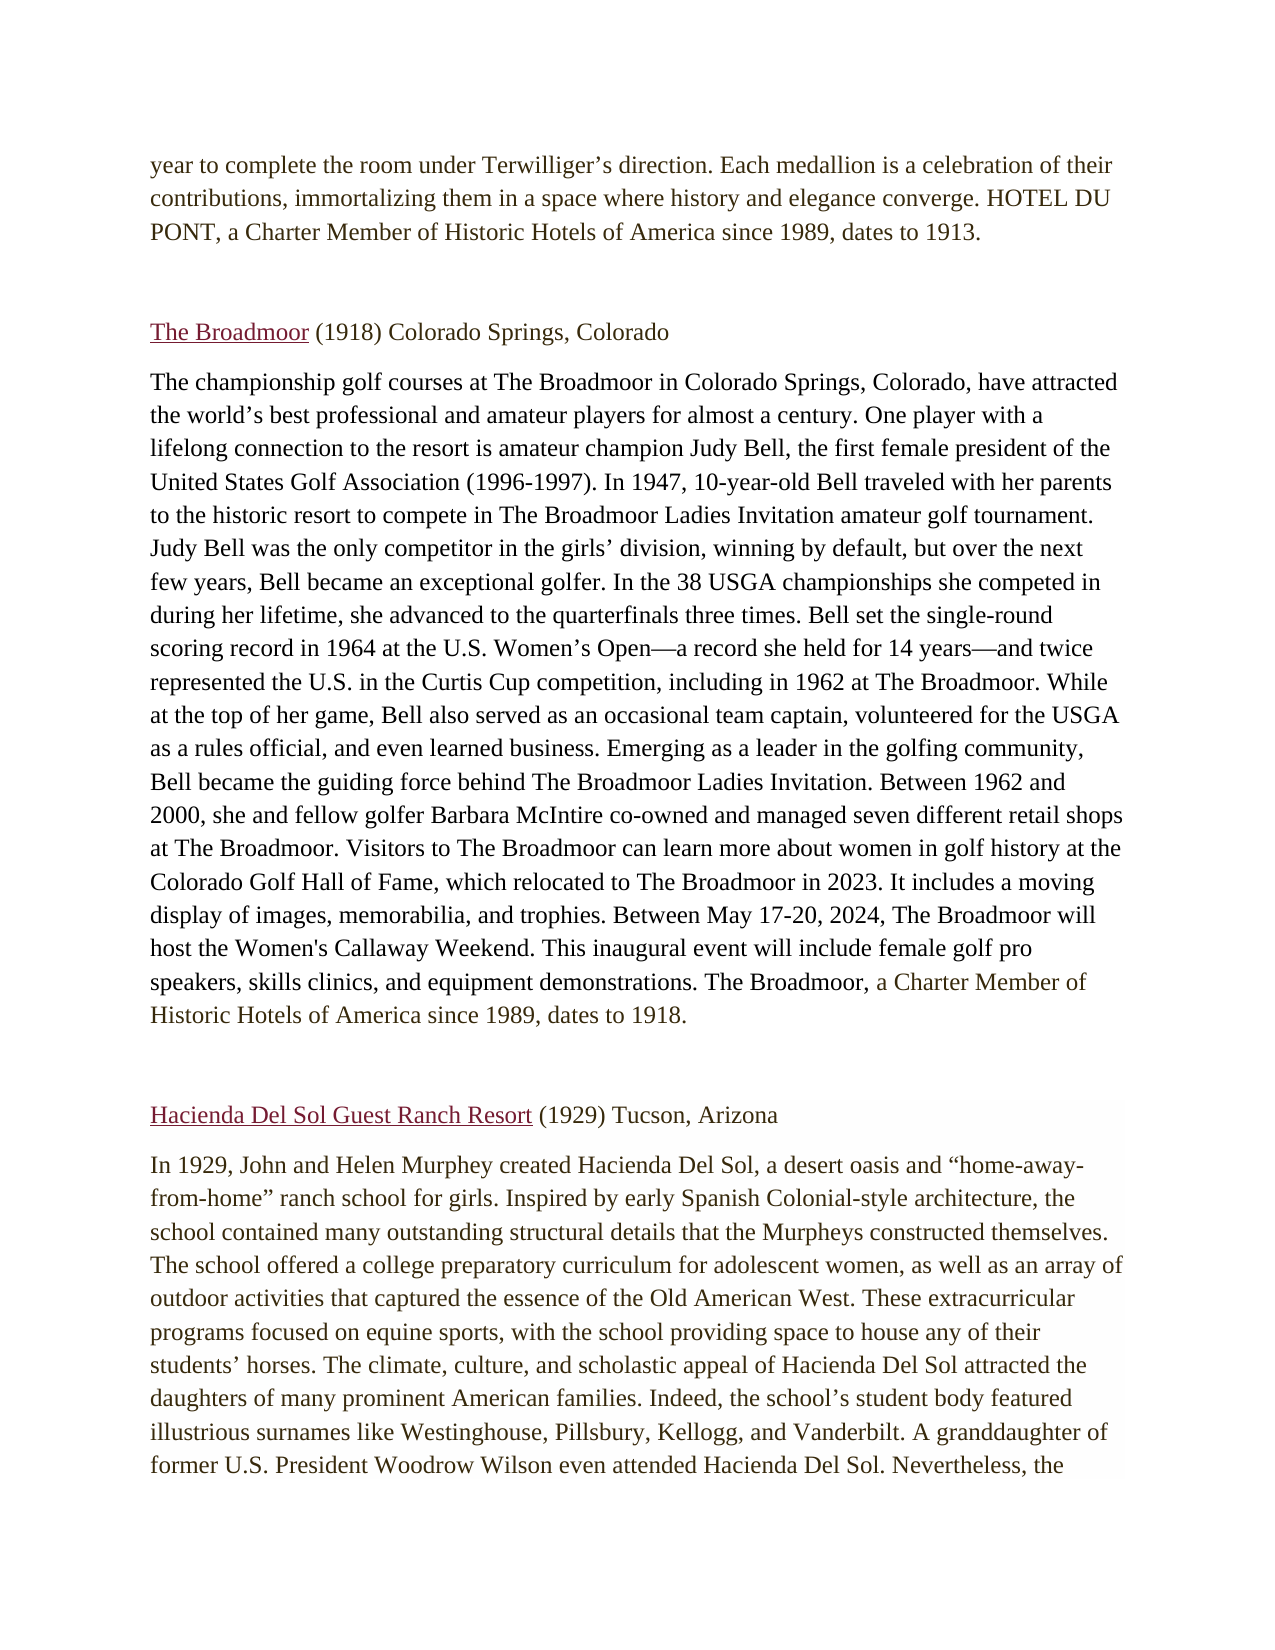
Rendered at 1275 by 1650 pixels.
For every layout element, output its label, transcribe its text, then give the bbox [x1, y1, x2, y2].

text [150, 150, 1125, 245]
text Hacienda Del Sol Guest Ranch Resort (1929) Tucson, Arizona [150, 1100, 1125, 1129]
text The Broadmoor (1918) Colorado Springs, Colorado [150, 317, 1125, 345]
text The championship golf courses at The Broadmoor in Colorado Springs, Colorado, have attracted the world’s best professional and amateur players for almost a century. One player with a lifelong connection to the resort is amateur champion Judy Bell, the first female president of the United States Golf Association (1996-1997). In 1947, 10-year-old Bell traveled with her parents to the historic resort to compete in The Broadmoor Ladies Invitation amateur golf tournament. Judy Bell was the only competitor in the girls’ division, winning by default, but over the next few years, Bell became an exceptional golfer. In the 38 USGA championships she competed in during her lifetime, she advanced to the quarterfinals three times. Bell set the single-round scoring record in 1964 at the U.S. Women’s Open—a record she held for 14 years—and twice represented the U.S. in the Curtis Cup competition, including in 1962 at The Broadmoor. While at the top of her game, Bell also served as an occasional team captain, volunteered for the USGA as a rules official, and even learned business. Emerging as a leader in the golfing community, Bell became the guiding force behind The Broadmoor Ladies Invitation. Between 1962 and 2000, she and fellow golfer Barbara McIntire co-owned and managed seven different retail shops at The Broadmoor. Visitors to The Broadmoor can learn more about women in golf history at the Colorado Golf Hall of Fame, which relocated to The Broadmoor in 2023. It includes a moving display of images, memorabilia, and trophies. Between May 17-20, 2024, The Broadmoor will host the Women's Callaway Weekend. This inaugural event will include female golf pro speakers, skills clinics, and equipment demonstrations. The Broadmoor, a Charter Member of Historic Hotels of America since 1989, dates to 1918. [150, 367, 1125, 1029]
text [150, 1150, 1125, 1479]
